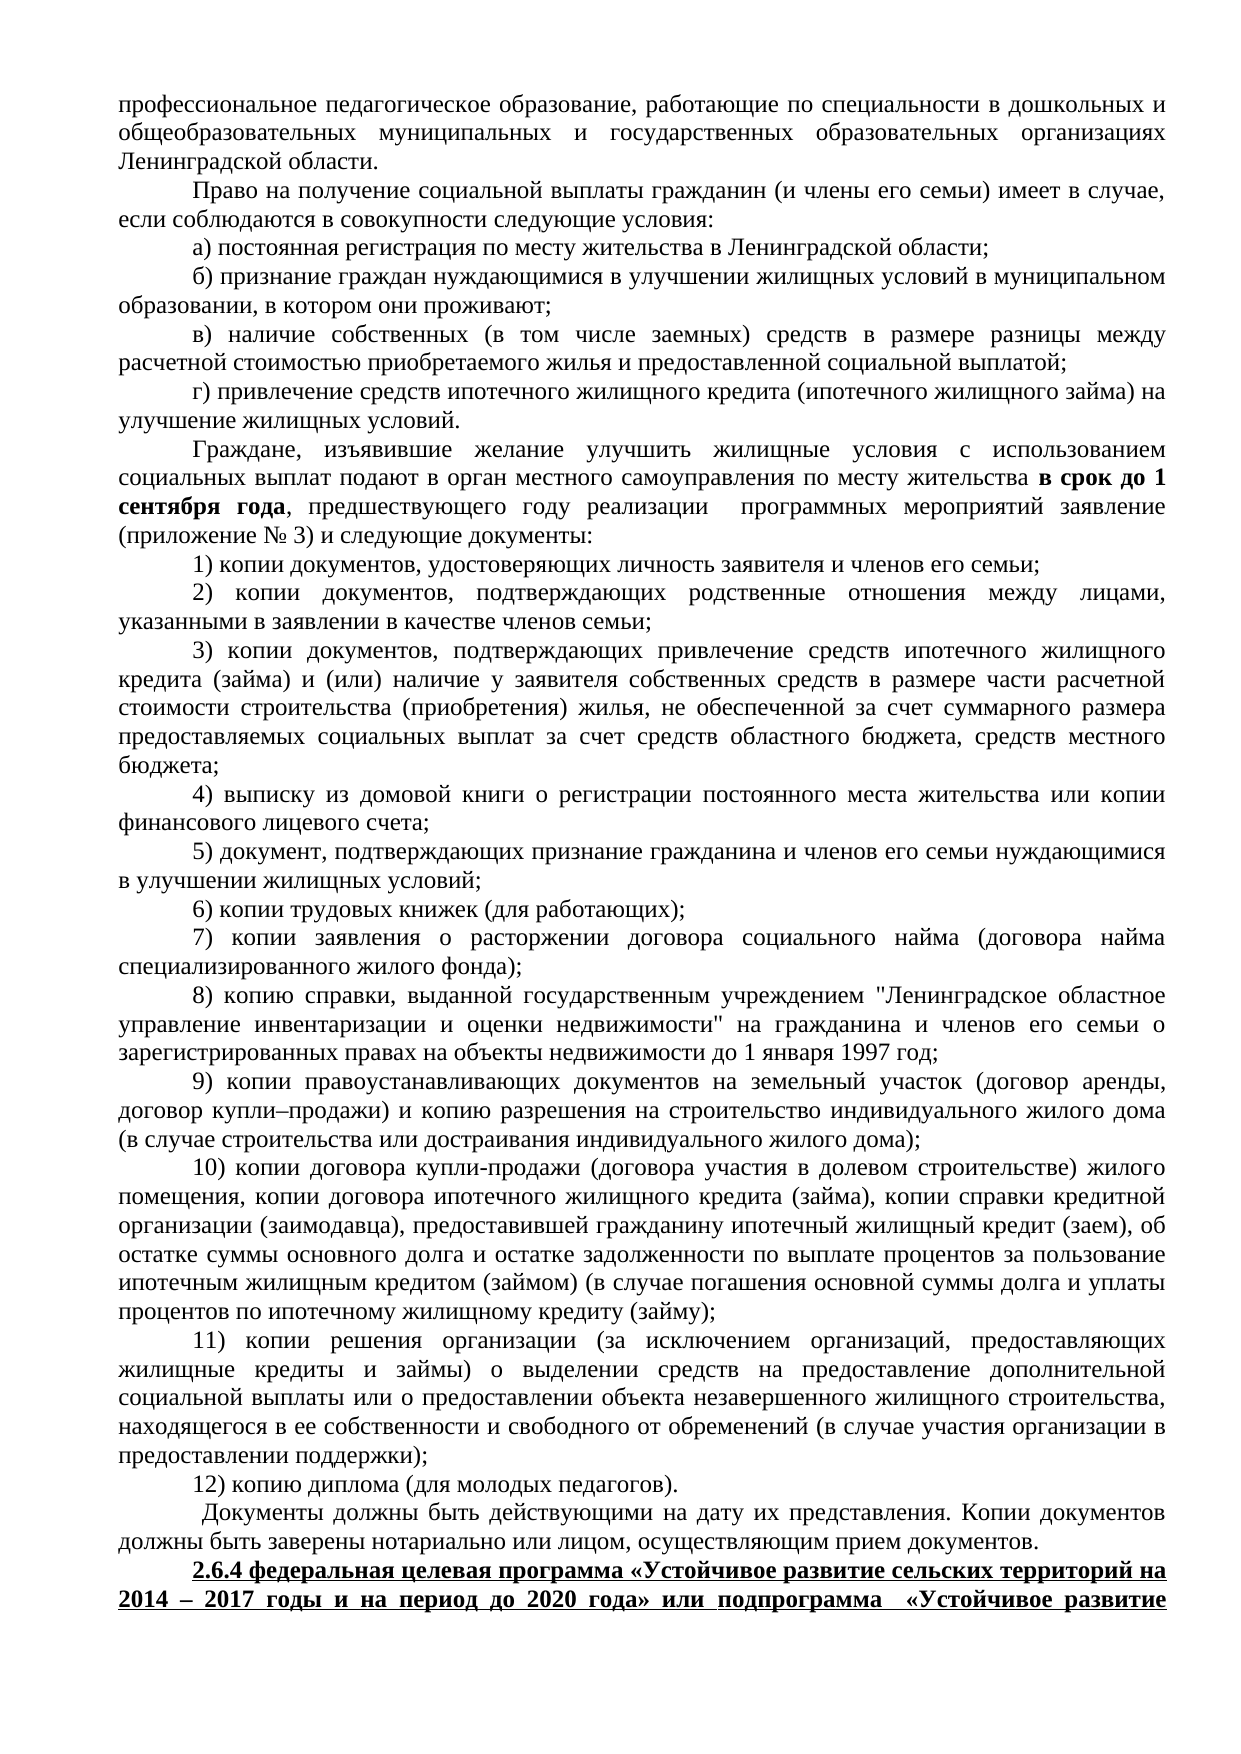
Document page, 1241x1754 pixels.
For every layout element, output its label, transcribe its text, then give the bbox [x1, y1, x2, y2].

title Граждане, изъявившие желание улучшить жилищные условия с использованием социальных выплат подают в орган местного самоуправления по месту жительства в срок до 1 сентября года, предшествующего году реализации программных мероприятий заявление (приложение № 3) и следующие документы: [118, 434, 1167, 549]
title Право на получение социальной выплаты гражданин (и члены его семьи) имеет в случае, если соблюдаются в совокупности следующие условия: [118, 175, 1167, 232]
title 8) копию справки, выданной государственным учреждением "Ленинградское областное управление инвентаризации и оценки недвижимости" на гражданина и членов его семьи о зарегистрированных правах на объекты недвижимости до 1 января 1997 год; [118, 980, 1167, 1066]
title а) постоянная регистрация по месту жительства в Ленинградской области; [118, 232, 1167, 261]
title 5) документ, подтверждающих признание гражданина и членов его семьи нуждающимися в улучшении жилищных условий; [118, 836, 1167, 894]
title 3) копии документов, подтверждающих привлечение средств ипотечного жилищного кредита (займа) и (или) наличие у заявителя собственных средств в размере части расчетной стоимости строительства (приобретения) жилья, не обеспеченной за счет суммарного размера предоставляемых социальных выплат за счет средств областного бюджета, средств местного бюджета; [118, 635, 1167, 779]
title 2) копии документов, подтверждающих родственные отношения между лицами, указанными в заявлении в качестве членов семьи; [118, 577, 1167, 635]
title 7) копии заявления о расторжении договора социального найма (договора найма специализированного жилого фонда); [118, 922, 1167, 980]
title 10) копии договора купли-продажи (договора участия в долевом строительстве) жилого помещения, копии договора ипотечного жилищного кредита (займа), копии справки кредитной организации (заимодавца), предоставившей гражданину ипотечный жилищный кредит (заем), об остатке суммы основного долга и остатке задолженности по выплате процентов за пользование ипотечным жилищным кредитом (займом) (в случае погашения основной суммы долга и уплаты процентов по ипотечному жилищному кредиту (займу); [118, 1152, 1167, 1325]
title б) признание граждан нуждающимися в улучшении жилищных условий в муниципальном образовании, в котором они проживают; [118, 261, 1167, 319]
title 1) копии документов, удостоверяющих личность заявителя и членов его семьи; [118, 549, 1167, 577]
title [118, 89, 1167, 175]
title Документы должны быть действующими на дату их представления. Копии документов должны быть заверены нотариально или лицом, осуществляющим прием документов. [118, 1497, 1167, 1555]
title в) наличие собственных (в том числе заемных) средств в размере разницы между расчетной стоимостью приобретаемого жилья и предоставленной социальной выплатой; [118, 319, 1167, 376]
title 12) копию диплома (для молодых педагогов). [118, 1469, 1167, 1497]
title 11) копии решения организации (за исключением организаций, предоставляющих жилищные кредиты и займы) о выделении средств на предоставление дополнительной социальной выплаты или о предоставлении объекта незавершенного жилищного строительства, находящегося в ее собственности и свободного от обременений (в случае участия организации в предоставлении поддержки); [118, 1325, 1167, 1469]
title 6) копии трудовых книжек (для работающих); [118, 894, 1167, 922]
title 9) копии правоустанавливающих документов на земельный участок (договор аренды, договор купли–продажи) и копию разрешения на строительство индивидуального жилого дома (в случае строительства или достраивания индивидуального жилого дома); [118, 1066, 1167, 1152]
title 4) выписку из домовой книги о регистрации постоянного места жительства или копии финансового лицевого счета; [118, 779, 1167, 836]
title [118, 1555, 1167, 1609]
title г) привлечение средств ипотечного жилищного кредита (ипотечного жилищного займа) на улучшение жилищных условий. [118, 376, 1167, 434]
